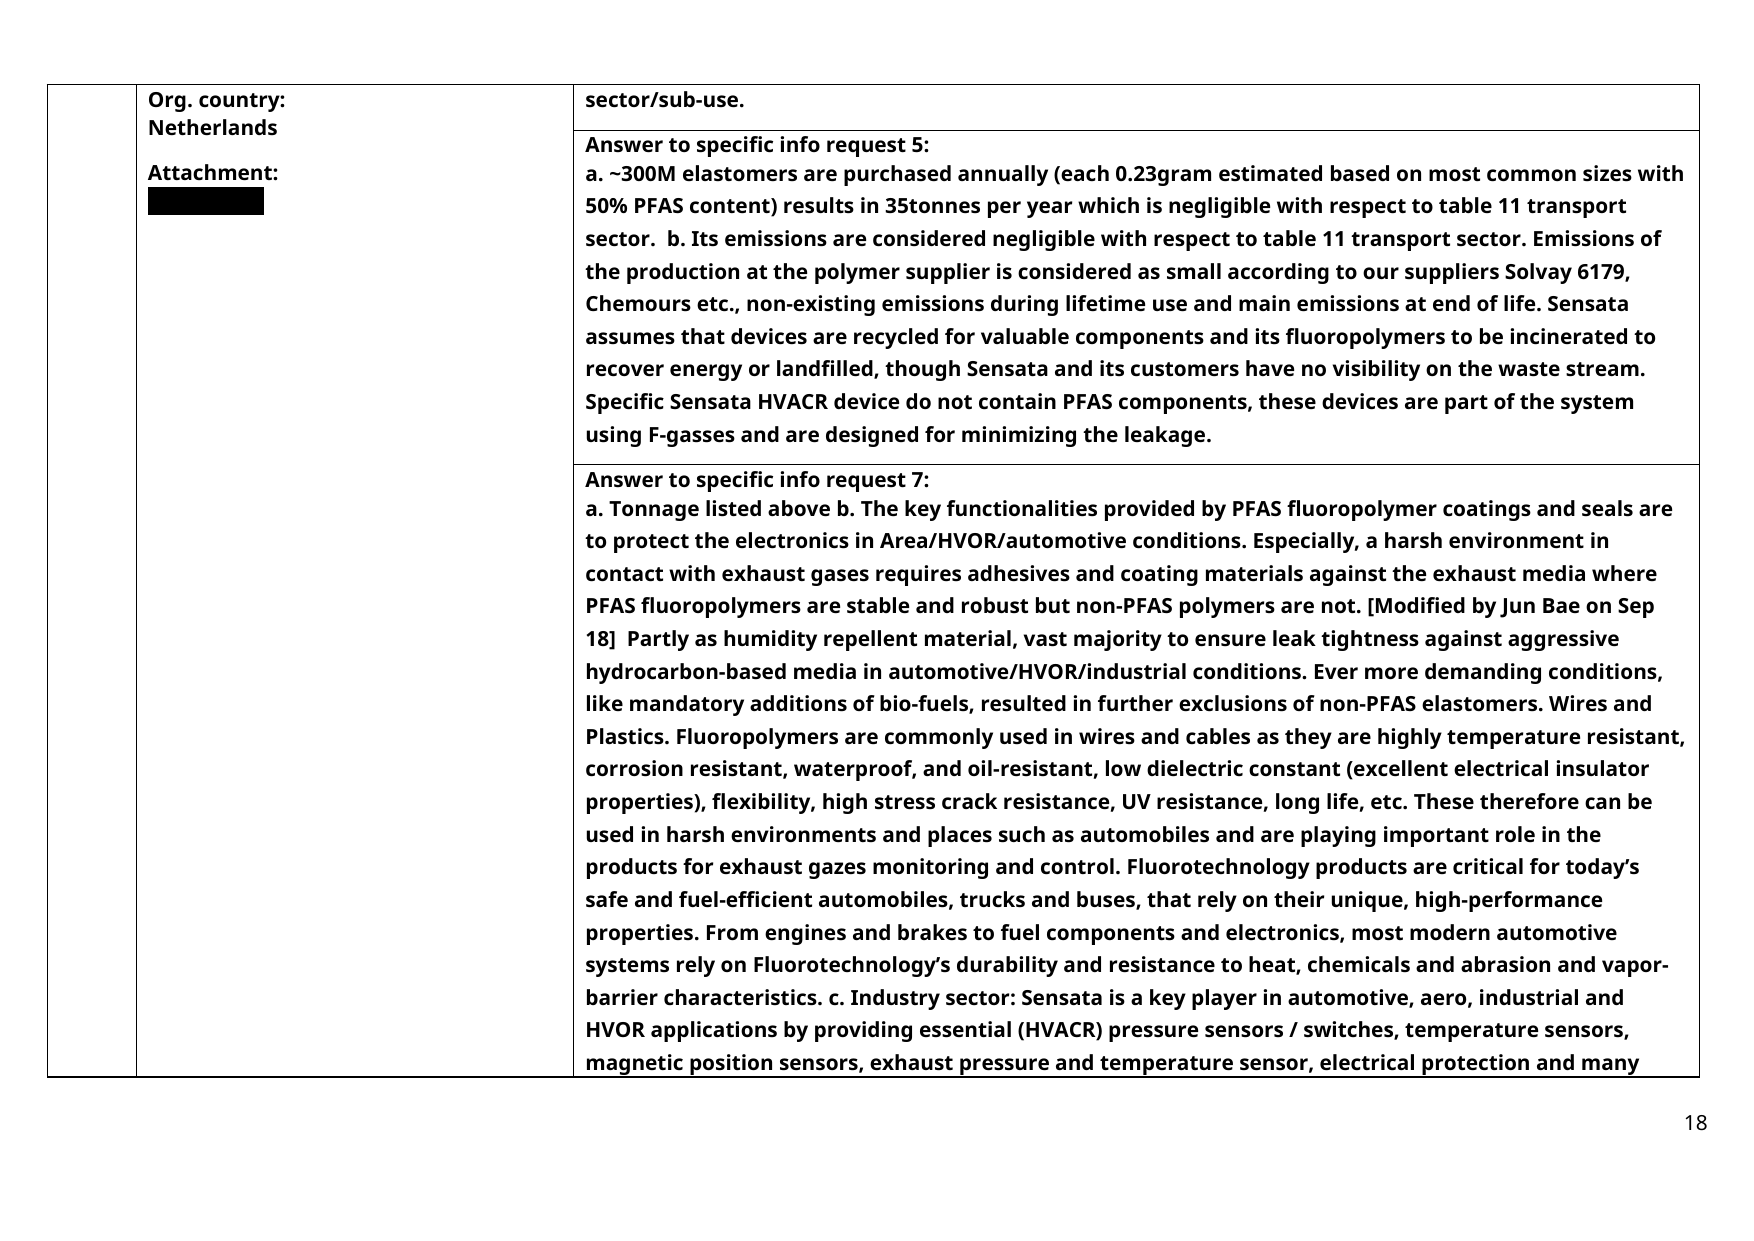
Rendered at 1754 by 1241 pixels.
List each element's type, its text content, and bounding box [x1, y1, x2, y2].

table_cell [574, 465, 1699, 1076]
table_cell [574, 85, 1699, 129]
table_cell Answer to specific info request 5: a. ~300M elastomers are purchased annually (each 0.23gram estimated based on most common sizes with 50% PFAS content) results in 35tonnes per year which is negligible with respect to table 11 transport sector. b. Its emissions are considered negligible with respect to table 11 transport sector. Emissions of the production at the polymer supplier is considered as small according to our suppliers Solvay 6179, Chemours etc., non-existing emissions during lifetime use and main emissions at end of life. Sensata assumes that devices are recycled for valuable components and its fluoropolymers to be incinerated to recover energy or landfilled, though Sensata and its customers have no visibility on the waste stream. Specific Sensata HVACR device do not contain PFAS components, these devices are part of the system using F-gasses and are designed for minimizing the leakage. [574, 131, 1699, 464]
